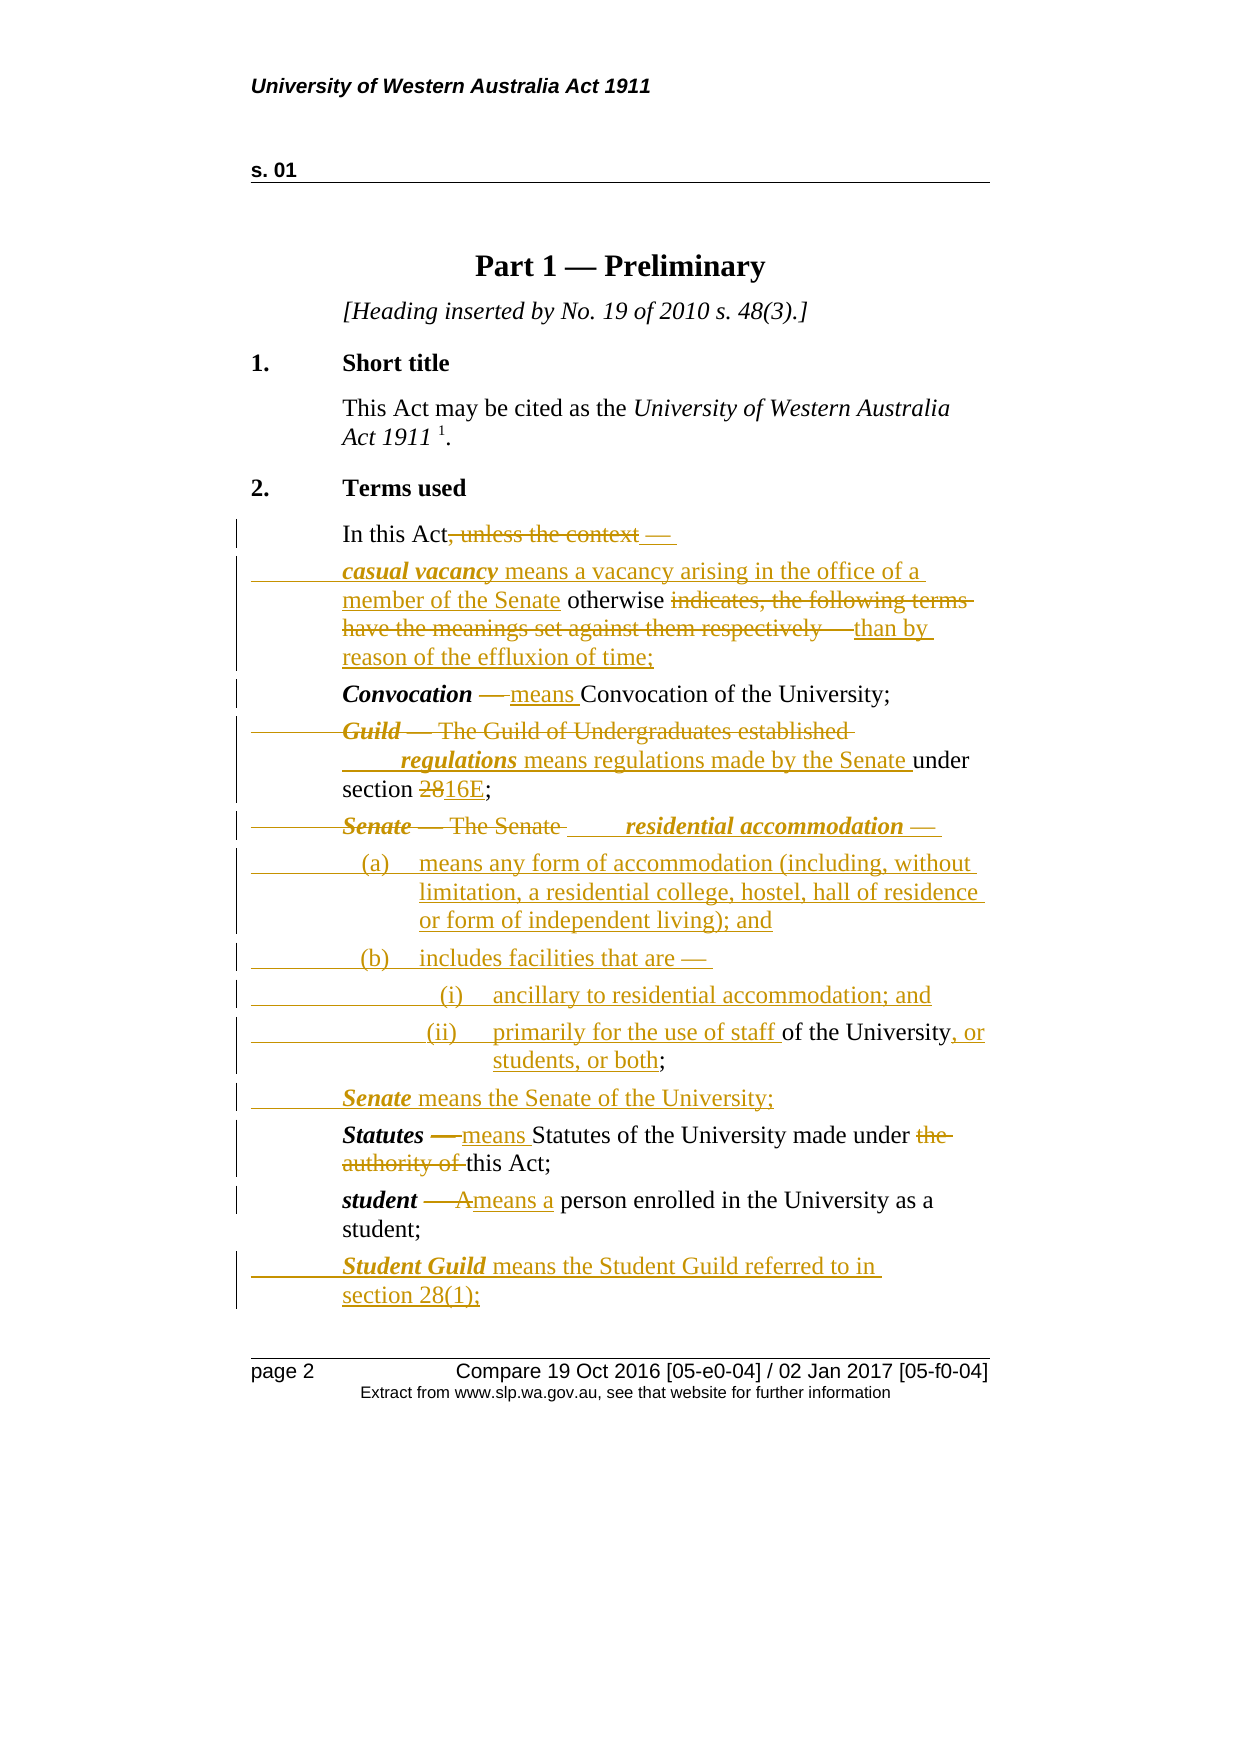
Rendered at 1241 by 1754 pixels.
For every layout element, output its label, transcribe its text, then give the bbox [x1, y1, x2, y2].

text student person enrolled in the University as a student; [251, 1186, 990, 1243]
text In this Act [251, 519, 990, 548]
text This Act may be cited as the 1911 1. [251, 393, 990, 451]
subtitle 1. Short title [251, 348, 990, 376]
text of the University; [251, 1017, 990, 1074]
text otherwise [251, 556, 990, 671]
subtitle [Heading inserted by No. 19 of 2010 s. 48(3).] [251, 296, 990, 325]
text Convocation Convocation of the University; [251, 679, 990, 708]
text Statutes Statutes of the University made under this Act; [251, 1120, 990, 1177]
subtitle 2. Terms used [251, 473, 990, 502]
subtitle Part 1 — Preliminary [251, 247, 990, 283]
text under section ; [251, 716, 990, 803]
